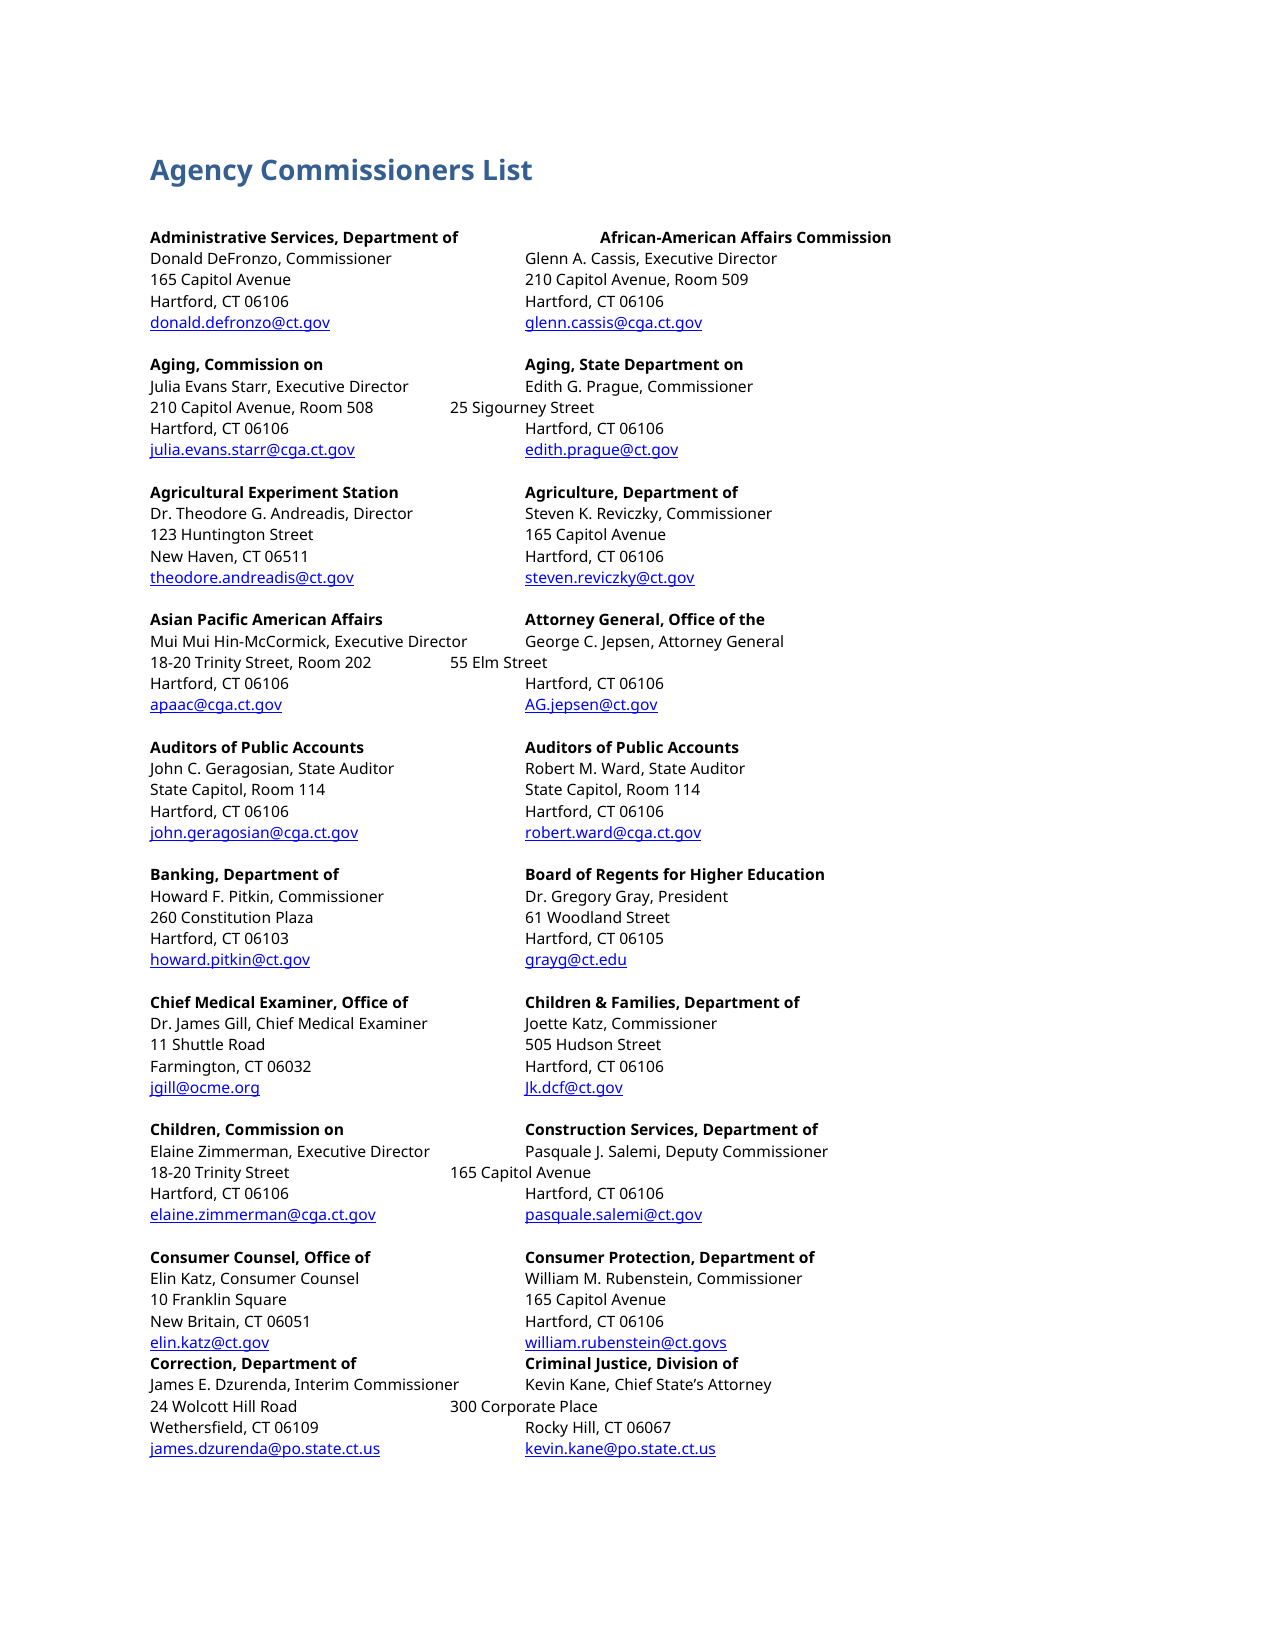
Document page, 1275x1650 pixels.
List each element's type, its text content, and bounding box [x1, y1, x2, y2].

text Agricultural Experiment Station Agriculture, Department of [150, 482, 1125, 503]
text elaine.zimmerman@cga.ct.gov pasquale.salemi@ct.gov [150, 1204, 1125, 1225]
text New Haven, CT 06511 Hartford, CT 06106 [150, 545, 1125, 567]
text donald.defronzo@ct.gov glenn.cassis@cga.ct.gov [150, 312, 1125, 333]
text Donald DeFronzo, Commissioner Glenn A. Cassis, Executive Director [150, 248, 1125, 269]
text 10 Franklin Square 165 Capitol Avenue [150, 1289, 1125, 1310]
text elin.katz@ct.gov s [150, 1332, 1125, 1353]
text 165 Capitol Avenue 210 Capitol Avenue, Room 509 [150, 269, 1125, 290]
text Wethersfield, CT 06109 Rocky Hill, CT 06067 [150, 1417, 1125, 1438]
text Hartford, CT 06103 Hartford, CT 06105 [150, 928, 1125, 949]
text Howard F. Pitkin, Commissioner Dr. Gregory Gray, President [150, 885, 1125, 907]
text Farmington, CT 06032 Hartford, CT 06106 [150, 1055, 1125, 1077]
text howard.pitkin@ct.gov grayg@ct.edu [150, 949, 1125, 970]
text State Capitol, Room 114 State Capitol, Room 114 [150, 779, 1125, 800]
text Correction, Department of Criminal Justice, Division of [150, 1353, 1125, 1374]
text Hartford, CT 06106 Hartford, CT 06106 [150, 290, 1125, 312]
text New Britain, CT 06051 Hartford, CT 06106 [150, 1310, 1125, 1332]
text 260 Constitution Plaza 61 Woodland Street [150, 907, 1125, 928]
text Banking, Department of Board of Regents for Higher Education [150, 864, 1125, 885]
text Elaine Zimmerman, Executive Director Pasquale J. Salemi, Deputy Commissioner [150, 1140, 1125, 1162]
text Consumer Counsel, Office of Consumer Protection, Department of [150, 1247, 1125, 1268]
text john.geragosian@cga.ct.gov robert.ward@cga.ct.gov [150, 822, 1125, 843]
text 24 Wolcott Hill Road 300 Corporate Place [150, 1395, 1125, 1417]
text Administrative Services, Department of African-American Affairs Commission [150, 227, 1125, 248]
text 210 Capitol Avenue, Room 508 25 Sigourney Street [150, 397, 1125, 418]
text 11 Shuttle Road 505 Hudson Street [150, 1034, 1125, 1055]
text Hartford, CT 06106 Hartford, CT 06106 [150, 418, 1125, 439]
text Agency Commissioners List [150, 150, 1125, 188]
text Hartford, CT 06106 Hartford, CT 06106 [150, 1183, 1125, 1204]
text 18-20 Trinity Street 165 Capitol Avenue [150, 1162, 1125, 1183]
text Dr. Theodore G. Andreadis, Director Steven K. Reviczky, Commissioner [150, 503, 1125, 524]
text Children, Commission on Construction Services, Department of [150, 1119, 1125, 1140]
text theodore.andreadis@ct.gov steven.reviczky@ct.gov [150, 567, 1125, 588]
text Chief Medical Examiner, Office of Children & Families, Department of [150, 992, 1125, 1013]
text Asian Pacific American Affairs Attorney General, Office of the [150, 609, 1125, 630]
text James E. Dzurenda, Interim Commissioner Kevin Kane, Chief State’s Attorney [150, 1374, 1125, 1395]
text Mui Mui Hin-McCormick, Executive Director George C. Jepsen, Attorney General [150, 630, 1125, 652]
text Hartford, CT 06106 Hartford, CT 06106 [150, 800, 1125, 822]
text Julia Evans Starr, Executive Director Edith G. Prague, Commissioner [150, 375, 1125, 397]
text Aging, Commission on Aging, State Department on [150, 354, 1125, 375]
text jgill@ocme.org Jk.dcf@ct.gov [150, 1077, 1125, 1098]
text Dr. James Gill, Chief Medical Examiner Joette Katz, Commissioner [150, 1013, 1125, 1034]
text apaac@cga.ct.gov AG.jepsen@ct.gov [150, 694, 1125, 715]
text james.dzurenda@po.state.ct.us kevin.kane@po.state.ct.us [150, 1438, 1125, 1459]
text John C. Geragosian, State Auditor Robert M. Ward, State Auditor [150, 758, 1125, 779]
text 123 Huntington Street 165 Capitol Avenue [150, 524, 1125, 545]
text 18-20 Trinity Street, Room 202 55 Elm Street [150, 652, 1125, 673]
text Elin Katz, Consumer Counsel William M. Rubenstein, Commissioner [150, 1268, 1125, 1289]
text julia.evans.starr@cga.ct.gov edith.prague@ct.gov [150, 439, 1125, 460]
text Hartford, CT 06106 Hartford, CT 06106 [150, 673, 1125, 694]
text Auditors of Public Accounts Auditors of Public Accounts [150, 737, 1125, 758]
